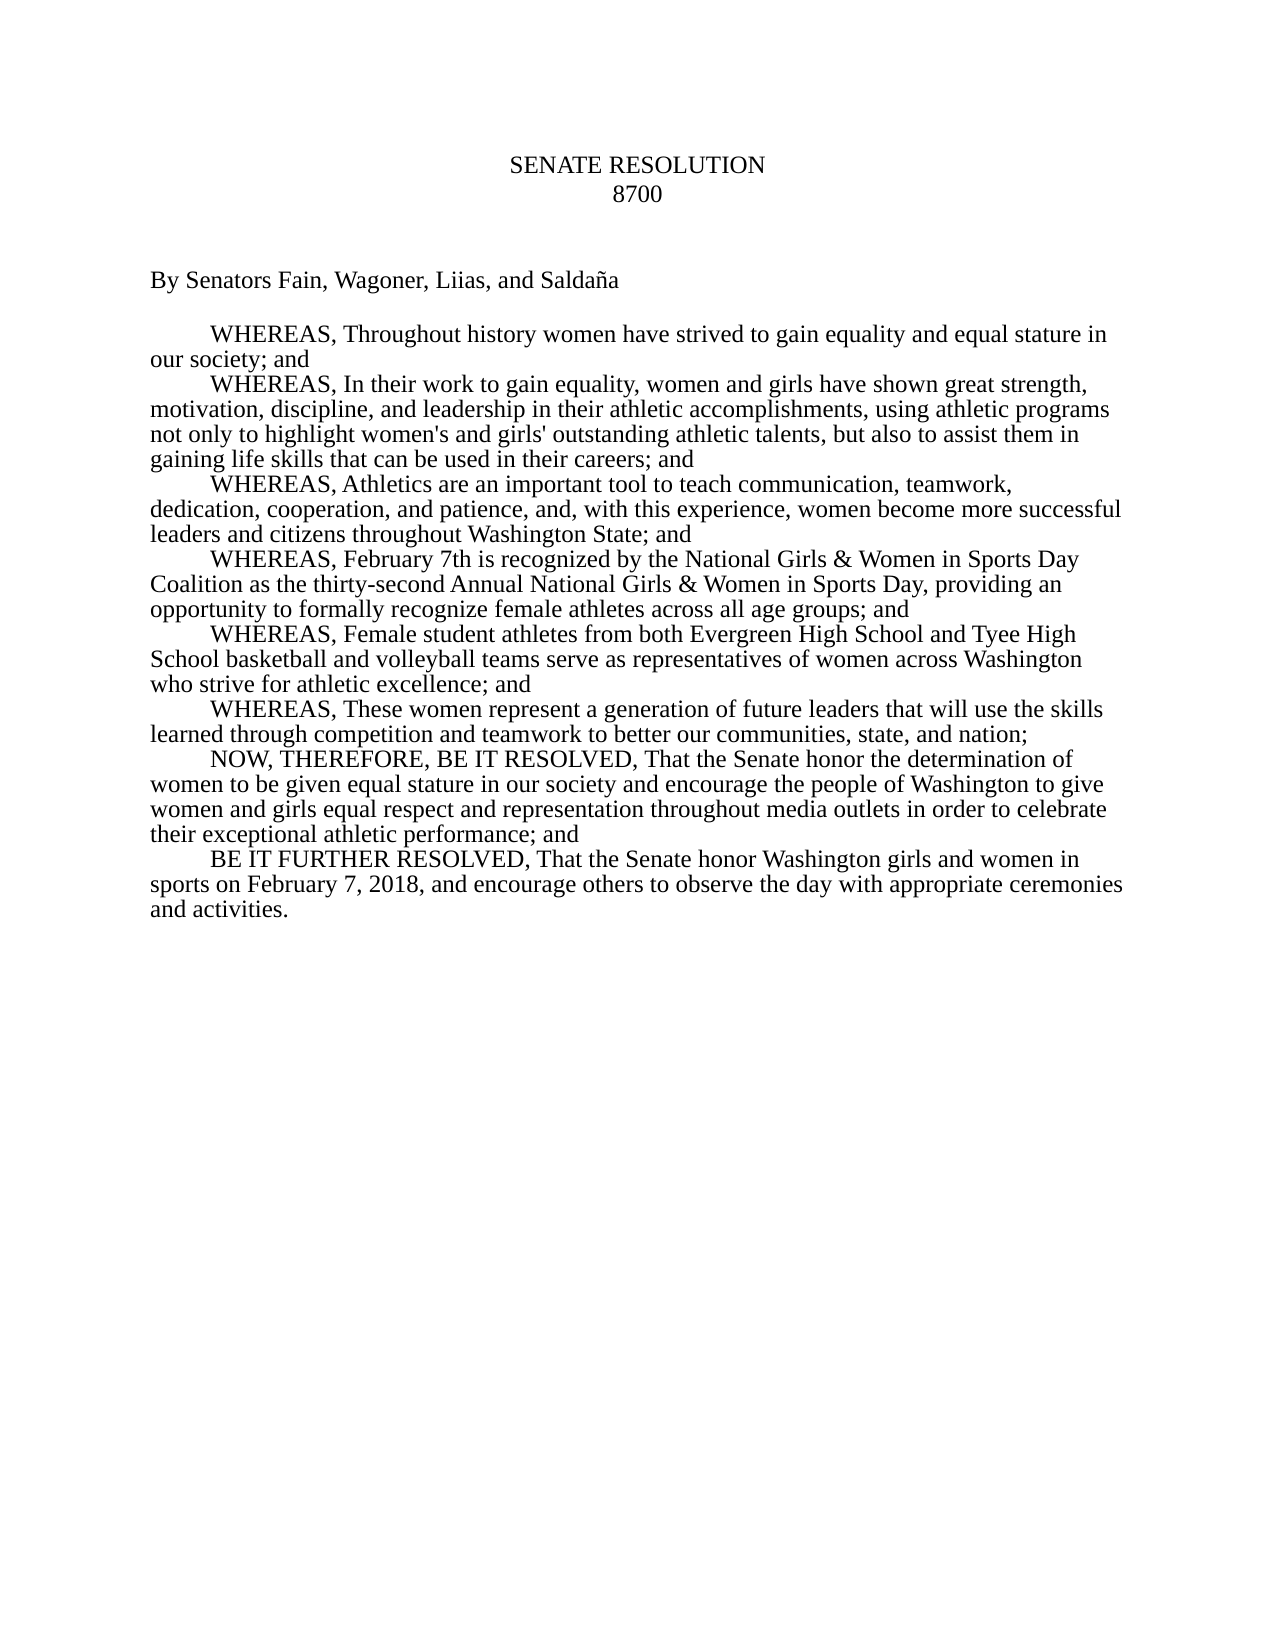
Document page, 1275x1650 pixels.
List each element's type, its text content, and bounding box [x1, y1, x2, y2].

text NOW, THEREFORE, BE IT RESOLVED, That the Senate honor the determination of women to be given equal stature in our society and encourage the people of Washington to give women and girls equal respect and representation throughout media outlets in order to celebrate their exceptional athletic performance; and [150, 747, 1125, 847]
text SENATE RESOLUTION [150, 150, 1125, 179]
text WHEREAS, February 7th is recognized by the National Girls & Women in Sports Day Coalition as the thirty-second Annual National Girls & Women in Sports Day, providing an opportunity to formally recognize female athletes across all age groups; and [150, 547, 1125, 622]
text WHEREAS, These women represent a generation of future leaders that will use the skills learned through competition and teamwork to better our communities, state, and nation; [150, 697, 1125, 747]
text WHEREAS, Athletics are an important tool to teach communication, teamwork, dedication, cooperation, and patience, and, with this experience, women become more successful leaders and citizens throughout Washington State; and [150, 472, 1125, 547]
text WHEREAS, Female student athletes from both Evergreen High School and Tyee High School basketball and volleyball teams serve as representatives of women across Washington who strive for athletic excellence; and [150, 622, 1125, 697]
text WHEREAS, In their work to gain equality, women and girls have shown great strength, motivation, discipline, and leadership in their athletic accomplishments, using athletic programs not only to highlight women's and girls' outstanding athletic talents, but also to assist them in gaining life skills that can be used in their careers; and [150, 372, 1125, 472]
text BE IT FURTHER RESOLVED, That the Senate honor Washington girls and women in sports on February 7, 2018, and encourage others to observe the day with appropriate ceremonies and activities. [150, 847, 1125, 922]
text WHEREAS, Throughout history women have strived to gain equality and equal stature in our society; and [150, 322, 1125, 372]
text 8700 [150, 179, 1125, 207]
text By Senators Fain, Wagoner, Liias, and Saldaña [150, 265, 1125, 294]
